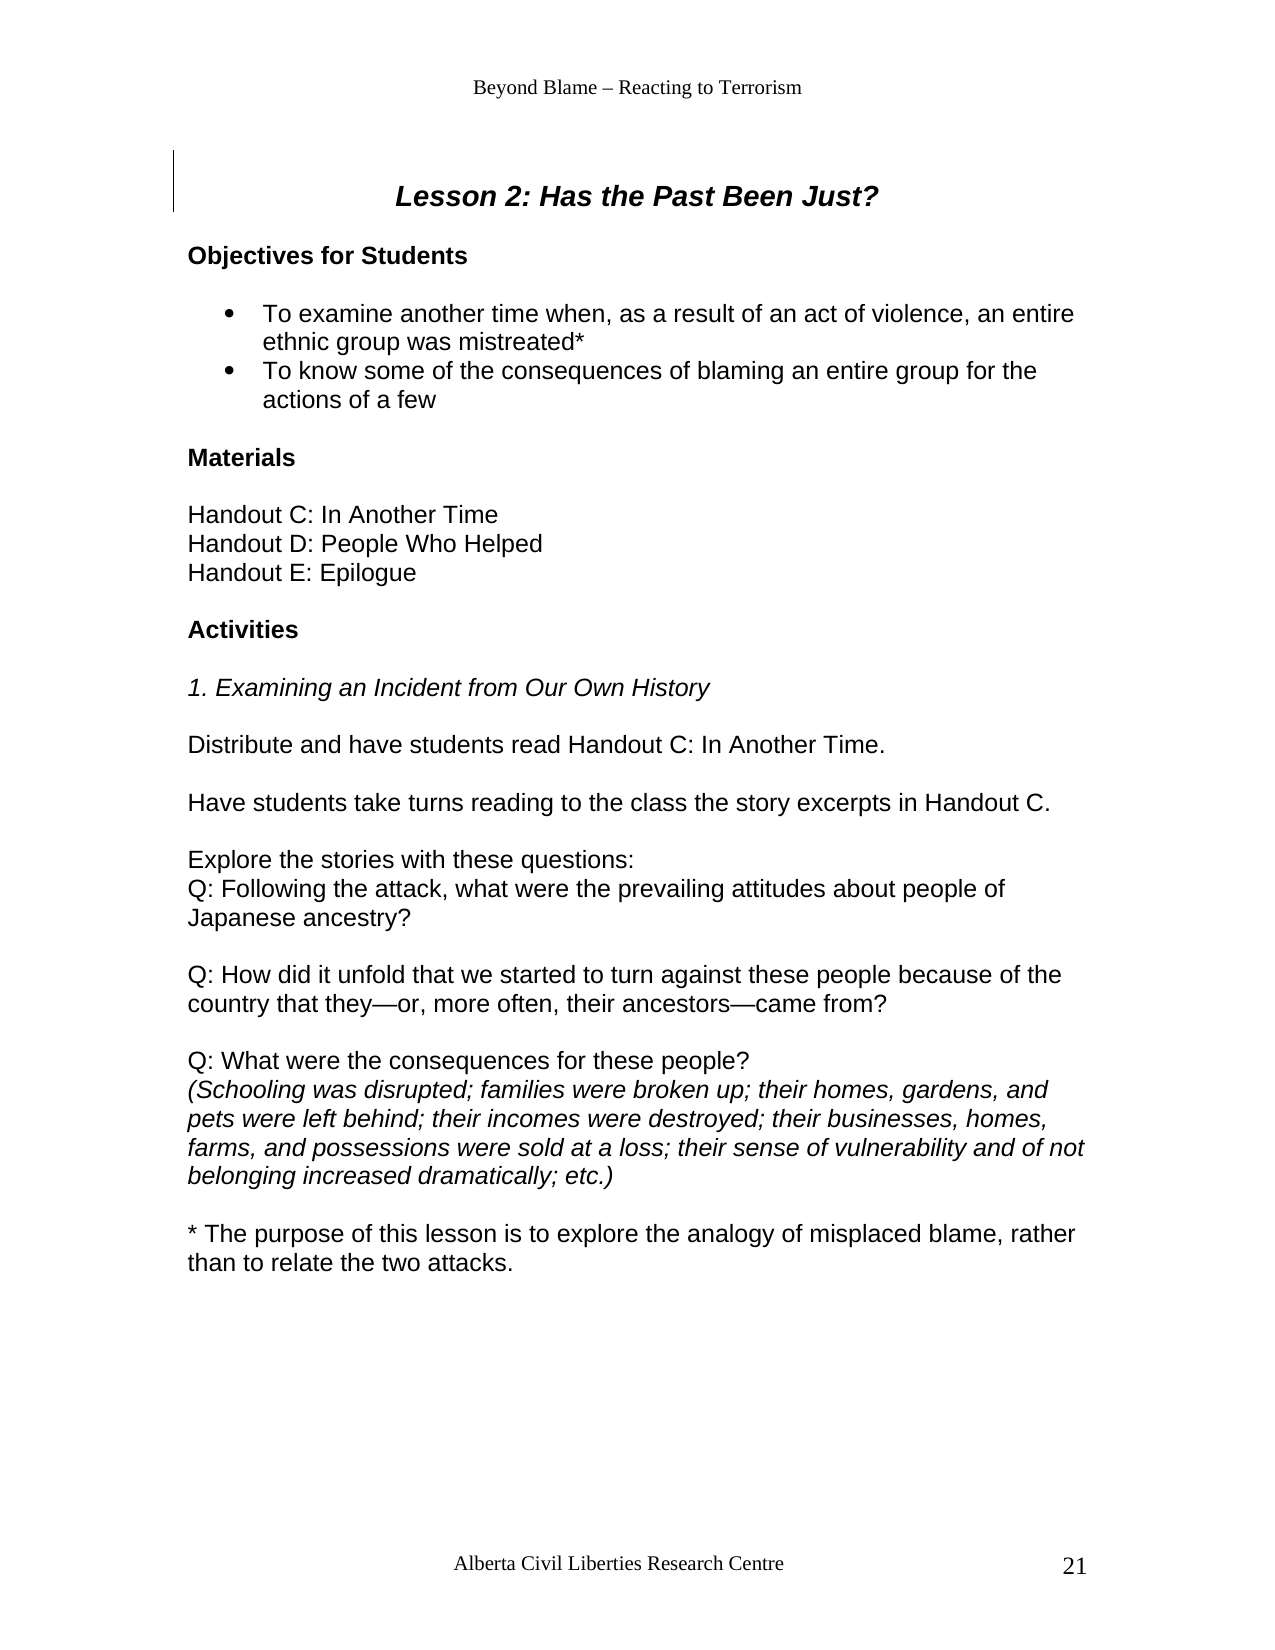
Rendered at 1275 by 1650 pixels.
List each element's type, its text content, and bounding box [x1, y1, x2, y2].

text Explore the stories with these questions: [187, 845, 1087, 874]
text Distribute and have students read Handout C: In Another Time. [187, 730, 1087, 759]
subtitle Materials [187, 442, 1087, 471]
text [187, 1219, 1087, 1276]
text Q: Following the attack, what were the prevailing attitudes about people of Japanese ancestry? [187, 874, 1087, 931]
list To know some of the consequences of blaming an entire group for the actions of a few [225, 356, 1087, 414]
text (Schooling was disrupted; families were broken up; their homes, gardens, and pets were left behind; their incomes were destroyed; their businesses, homes, farms, and possessions were sold at a loss; their sense of vulnerability and of not belonging increased dramatically; etc.) [187, 1075, 1087, 1190]
subtitle Activities [187, 615, 1087, 644]
text Handout E: Epilogue [187, 557, 1087, 586]
subtitle Objectives for Students [187, 241, 1087, 270]
text 1. Examining an Incident from Our Own History [187, 672, 1087, 701]
text Have students take turns reading to the class the story excerpts in Handout C. [187, 787, 1087, 816]
list To examine another time when, as a result of an act of violence, an entire ethnic group was mistreated* [225, 298, 1087, 356]
text Handout C: In Another Time [187, 500, 1087, 529]
subtitle Lesson 2: Has the Past Been Just? [187, 179, 1087, 212]
text Q: How did it unfold that we started to turn against these people because of the country that they—or, more often, their ancestors—came from? [187, 960, 1087, 1017]
text Q: What were the consequences for these people? [187, 1046, 1087, 1075]
text Handout D: People Who Helped [187, 529, 1087, 557]
